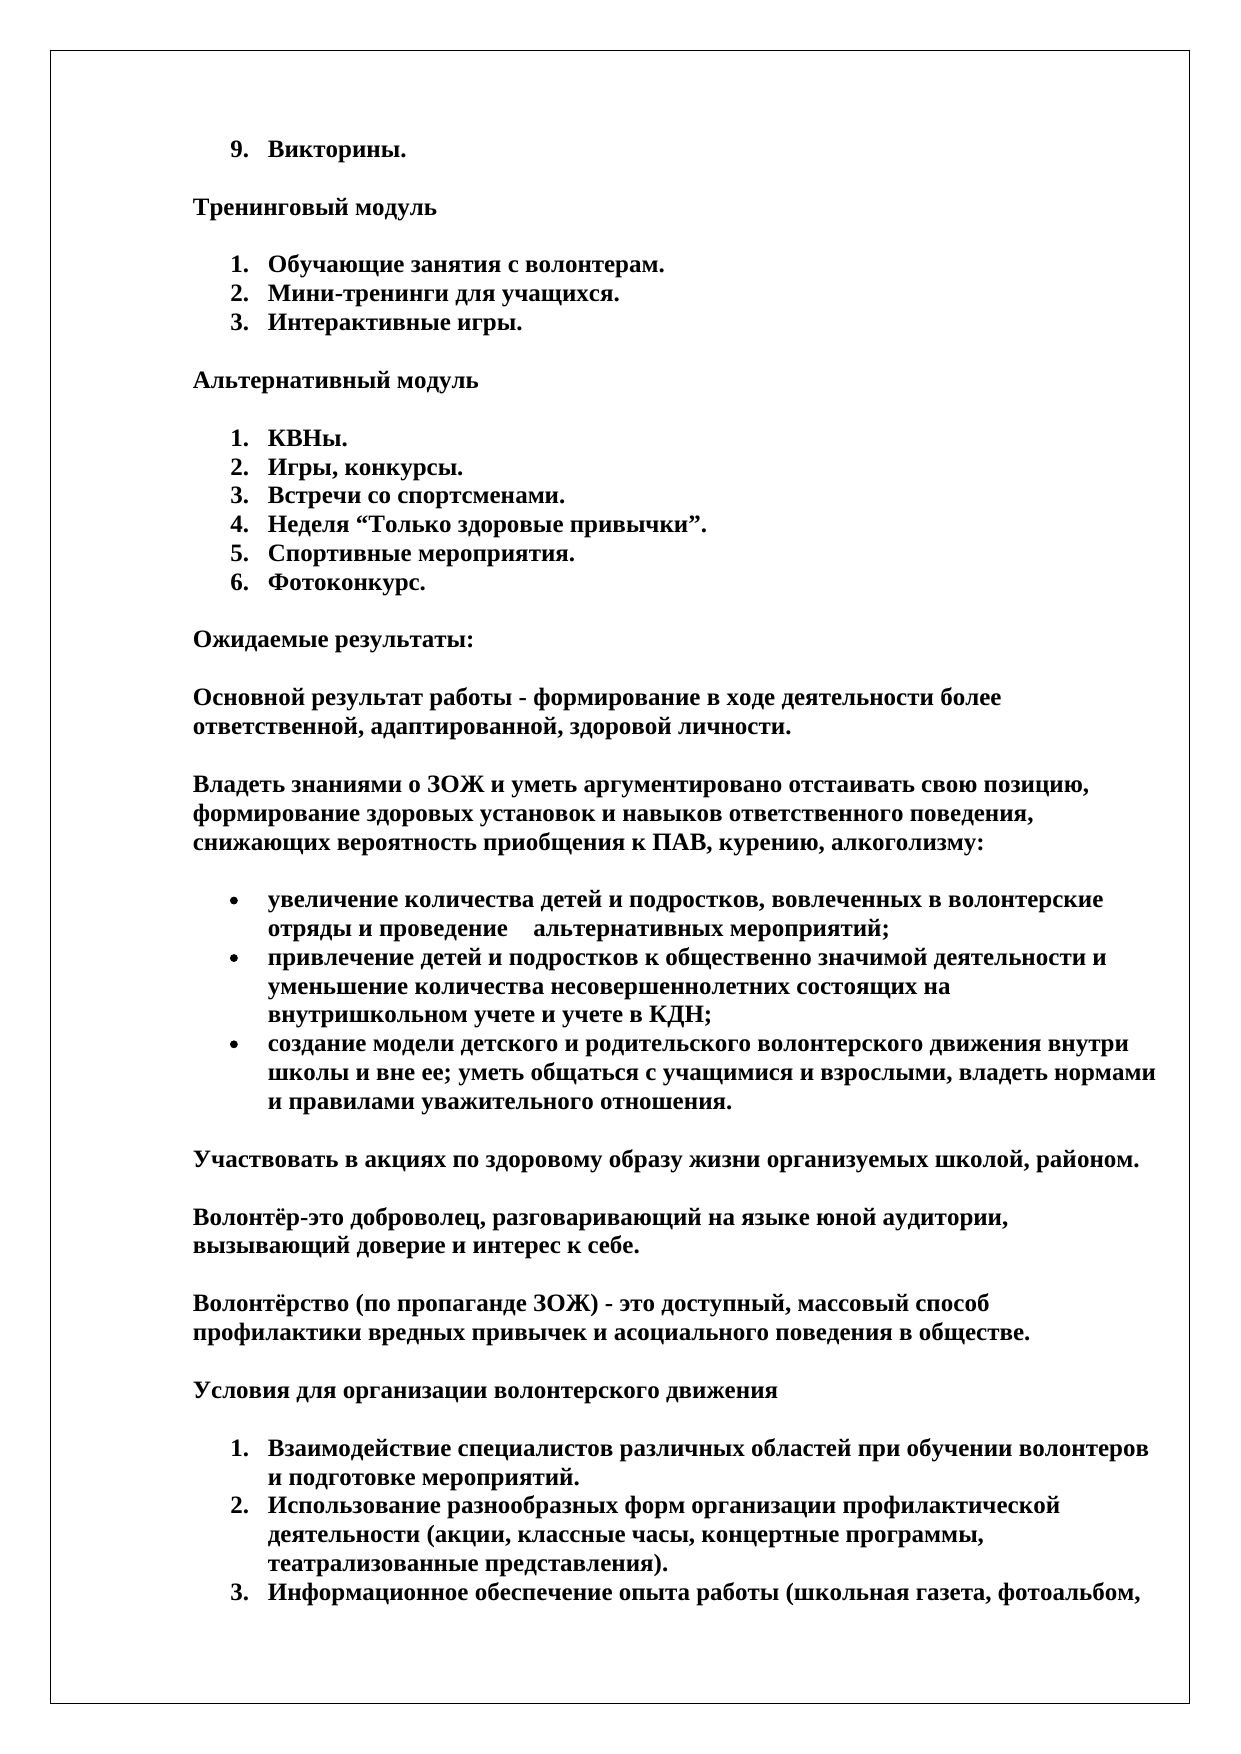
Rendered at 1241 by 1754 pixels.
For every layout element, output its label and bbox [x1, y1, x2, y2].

table_header [177, 118, 1152, 1621]
